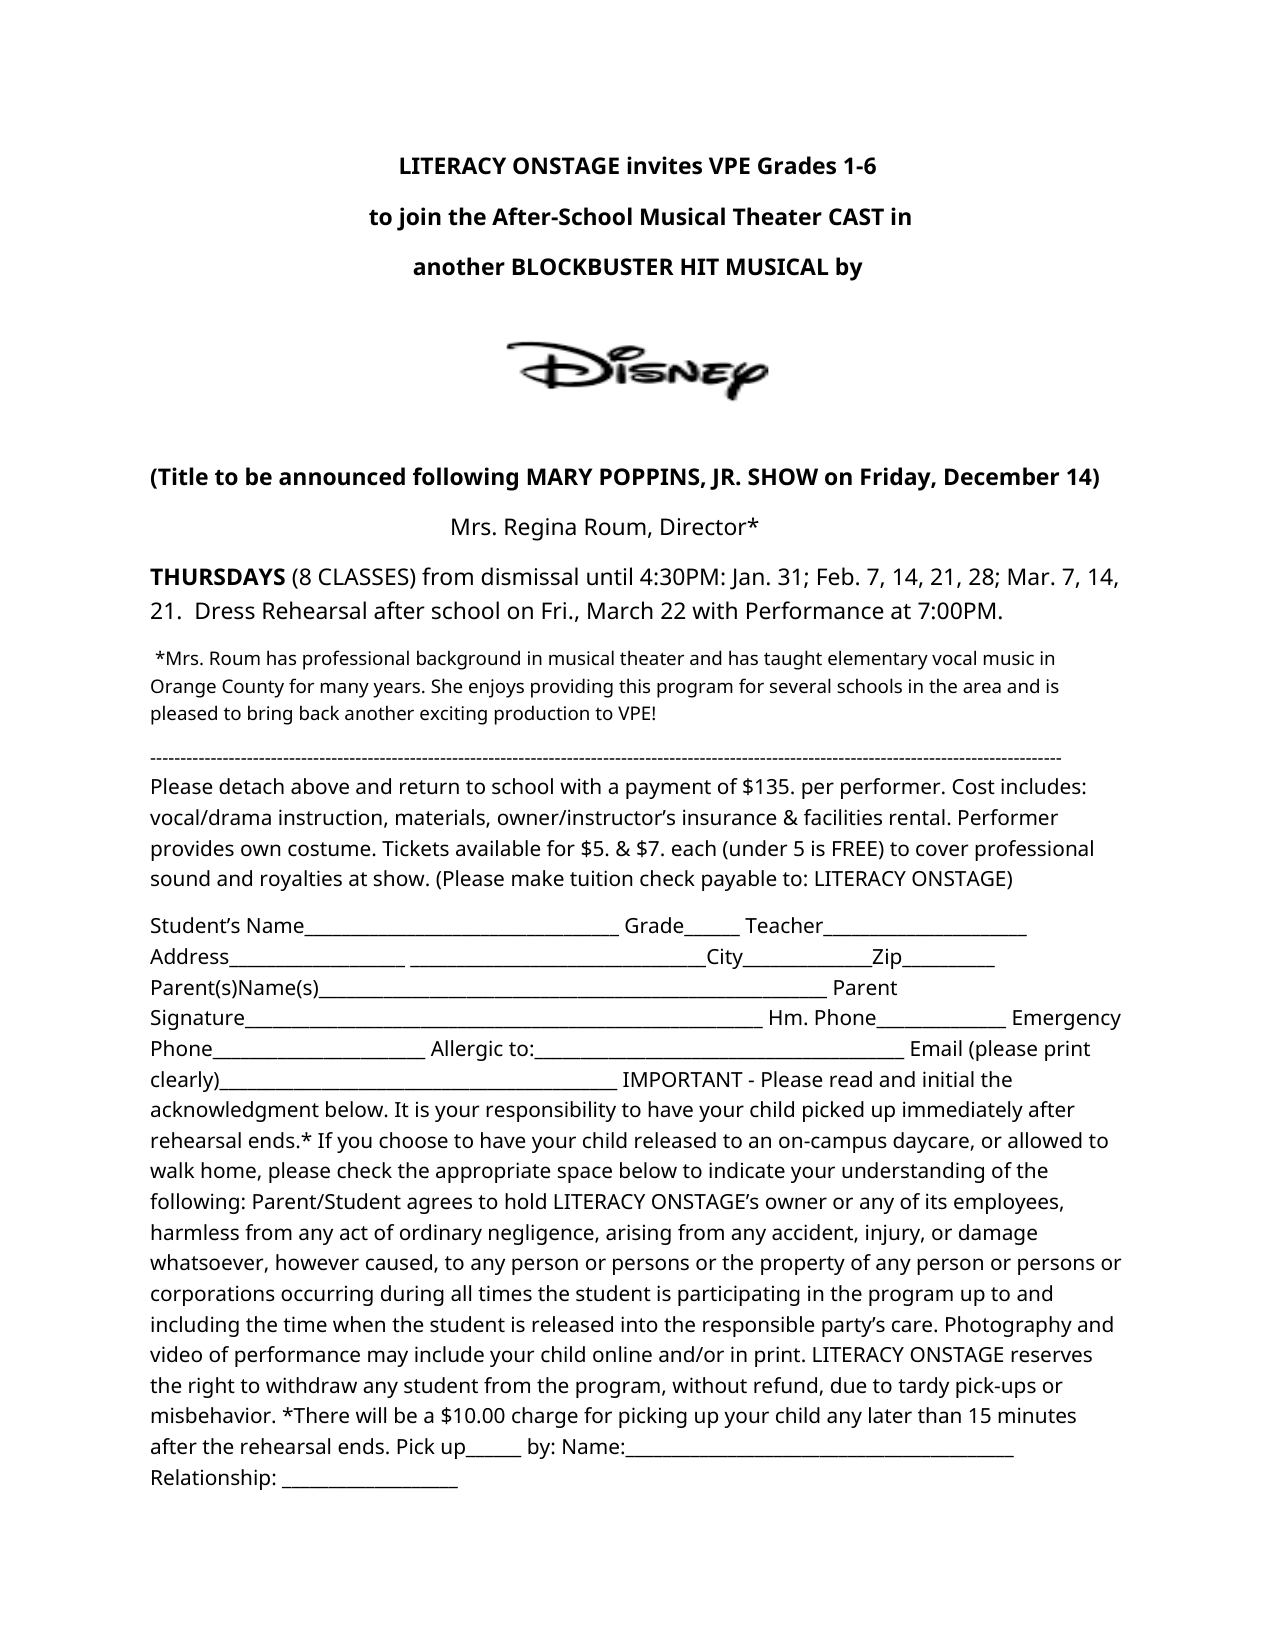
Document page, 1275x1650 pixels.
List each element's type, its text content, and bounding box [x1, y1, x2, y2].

text to join the After-School Musical Theater CAST in [150, 200, 1125, 232]
text (Title to be announced following MARY POPPINS, JR. SHOW on Friday, December 14) [150, 461, 1125, 492]
text *Mrs. Roum has professional background in musical theater and has taught elementary vocal music in Orange County for many years. She enjoys providing this program for several schools in the area and is pleased to bring back another exciting production to VPE! [150, 646, 1125, 726]
picture [506, 301, 769, 442]
text THURSDAYS (8 CLASSES) from dismissal until 4:30PM: Jan. 31; Feb. 7, 14, 21, 28; Mar. 7, 14, 21. Dress Rehearsal after school on Fri., March 22 with Performance at 7:00PM. [150, 561, 1125, 626]
text -------------------------------------------------------------------------------------------------------------------------------------------------------Please detach above and return to school with a payment of $135. per performer. Cost includes: vocal/drama instruction, materials, owner/instructor’s insurance & facilities rental. Performer provides own costume. Tickets available for $5. & $7. each (under 5 is FREE) to cover professional sound and royalties at show. (Please make tuition check payable to: LITERACY ONSTAGE) [150, 745, 1125, 893]
text another BLOCKBUSTER HIT MUSICAL by [150, 251, 1125, 282]
text Student’s Name__________________________________ Grade______ Teacher______________________ Address___________________ ________________________________City______________Zip__________ Parent(s)Name(s)_______________________________________________________ Parent Signature________________________________________________________ Hm. Phone______________ Emergency Phone_______________________ Allergic to:________________________________________ Email (please print clearly)___________________________________________ IMPORTANT - Please read and initial the acknowledgment below. It is your responsibility to have your child picked up immediately after rehearsal ends.* If you choose to have your child released to an on-campus daycare, or allowed to walk home, please check the appropriate space below to indicate your understanding of the following: Parent/Student agrees to hold LITERACY ONSTAGE’s owner or any of its employees, harmless from any act of ordinary negligence, arising from any accident, injury, or damage whatsoever, however caused, to any person or persons or the property of any person or persons or corporations occurring during all times the student is participating in the program up to and including the time when the student is released into the responsible party’s care. Photography and video of performance may include your child online and/or in print. LITERACY ONSTAGE reserves the right to withdraw any student from the program, without refund, due to tardy pick-ups or misbehavior. *There will be a $10.00 charge for picking up your child any later than 15 minutes after the rehearsal ends. Pick up______ by: Name:__________________________________________ Relationship: ___________________ [150, 912, 1125, 1491]
text LITERACY ONSTAGE invites VPE Grades 1-6 [150, 150, 1125, 181]
text Mrs. Regina Roum, Director* [375, 511, 1125, 542]
